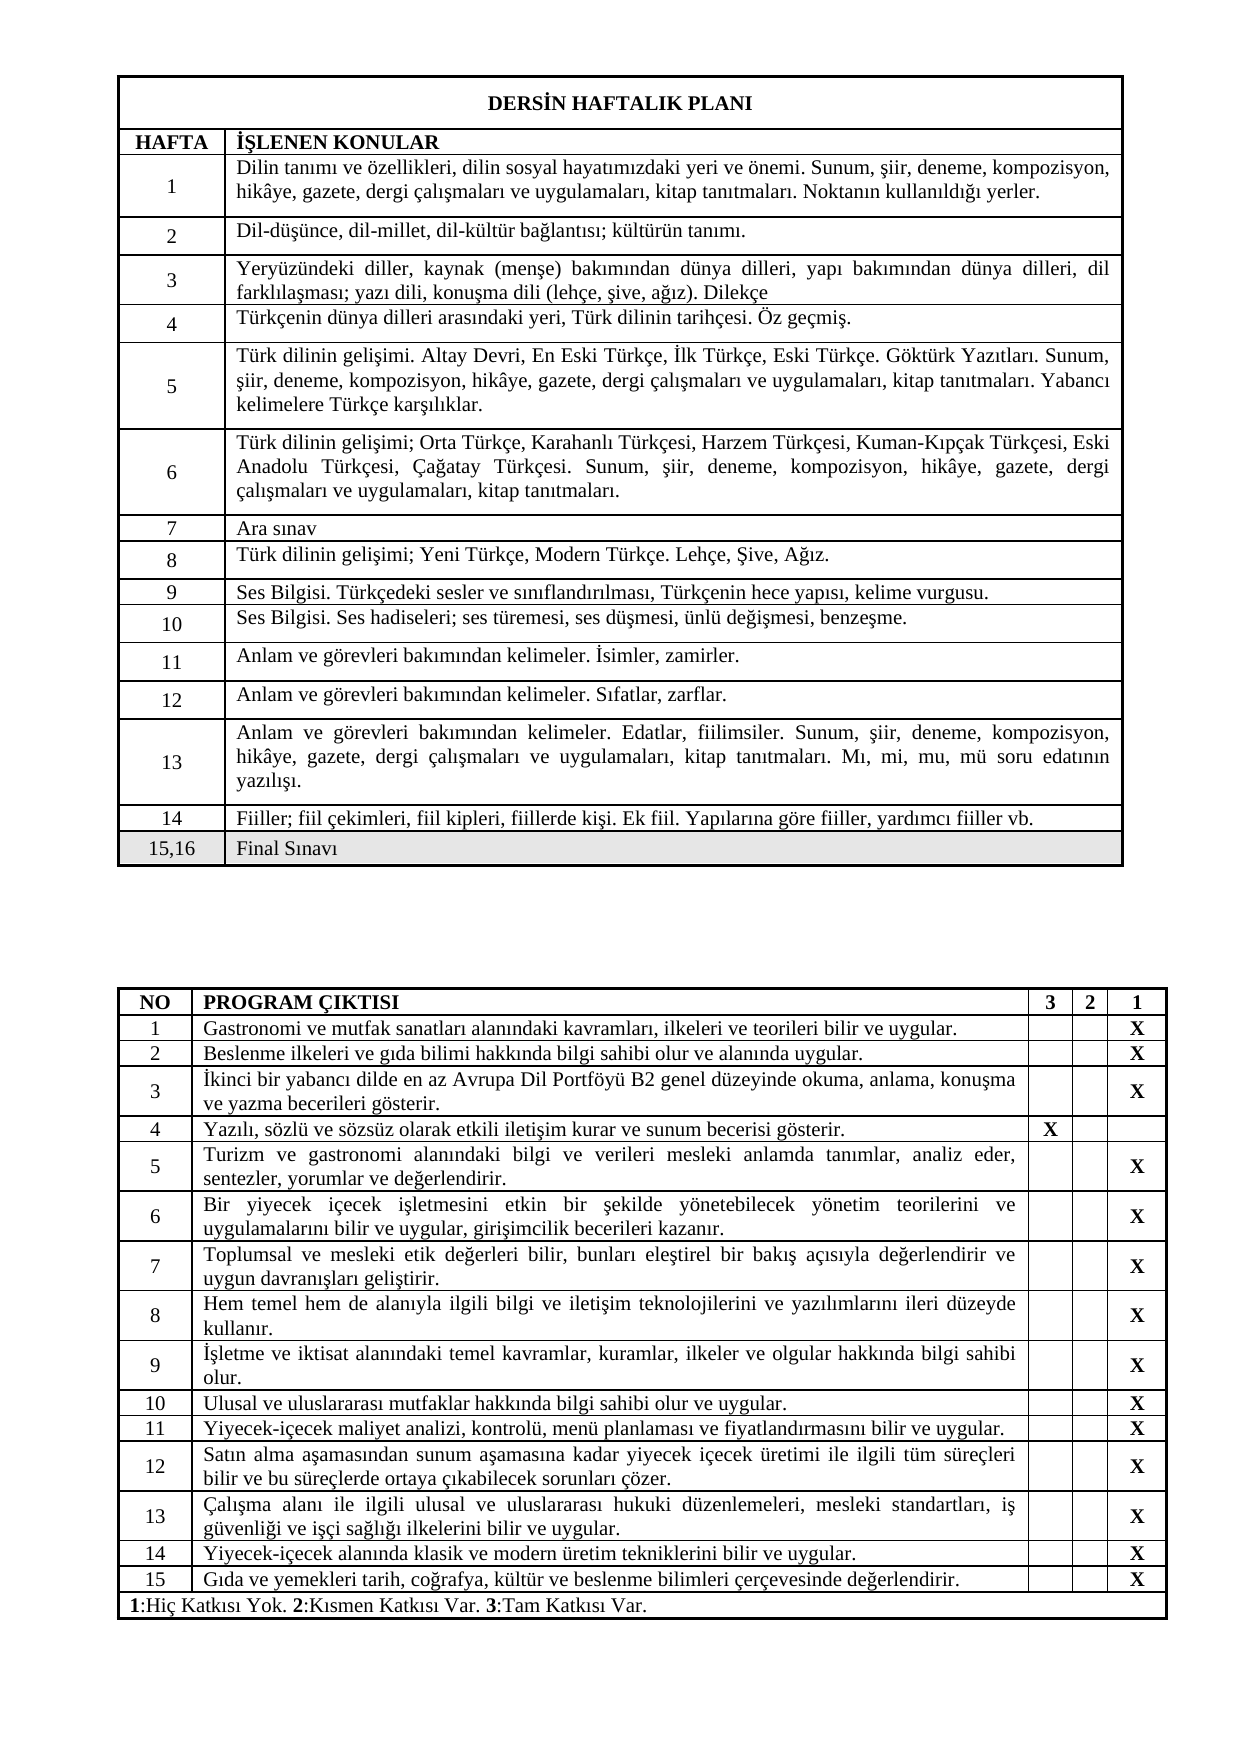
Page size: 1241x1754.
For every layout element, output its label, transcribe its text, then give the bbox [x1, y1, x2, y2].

table_cell 14 [120, 1541, 191, 1565]
table_cell Satın alma aşamasından sunum aşamasına kadar yiyecek içecek üretimi ile ilgili tüm süreçleri bilir ve bu süreçlerde ortaya çıkabilecek sorunları çözer. [193, 1442, 1028, 1490]
table_cell [1108, 1117, 1165, 1141]
table_cell X [1108, 1391, 1165, 1415]
table_cell Ses Bilgisi. Ses hadiseleri; ses türemesi, ses düşmesi, ünlü değişmesi, benzeşme. [226, 605, 1121, 642]
table_cell 7 [120, 516, 224, 540]
table_cell X [1108, 1041, 1165, 1065]
table_cell 9 [120, 580, 224, 604]
table_cell Final Sınavı [226, 832, 1121, 863]
table_cell Çalışma alanı ile ilgili ulusal ve uluslararası hukuki düzenlemeleri, mesleki standartları, iş güvenliği ve işçi sağlığı ilkelerini bilir ve uygular. [193, 1492, 1028, 1540]
table_cell 3 [120, 1067, 191, 1115]
table_cell [1029, 1567, 1072, 1591]
table_header PROGRAM ÇIKTISI [193, 990, 1028, 1014]
table_cell Anlam ve görevleri bakımından kelimeler. Sıfatlar, zarflar. [226, 682, 1121, 718]
table_cell [1029, 1442, 1072, 1490]
table_cell 8 [120, 542, 224, 578]
table_cell X [1108, 1142, 1165, 1190]
table_header NO [120, 990, 191, 1014]
table_cell 11 [120, 643, 224, 680]
table_header 1 [1108, 990, 1165, 1014]
table_cell Bir yiyecek içecek işletmesini etkin bir şekilde yönetebilecek yönetim teorilerini ve uygulamalarını bilir ve uygular, girişimcilik becerileri kazanır. [193, 1192, 1028, 1240]
table_cell [1073, 1391, 1107, 1415]
table_cell [1029, 1291, 1072, 1339]
table_cell Hem temel hem de alanıyla ilgili bilgi ve iletişim teknolojilerini ve yazılımlarını ileri düzeyde kullanır. [193, 1291, 1028, 1339]
table_cell Yiyecek-içecek maliyet analizi, kontrolü, menü planlaması ve fiyatlandırmasını bilir ve uygular. [193, 1416, 1028, 1440]
table_cell [1073, 1067, 1107, 1115]
table_cell [1073, 1142, 1107, 1190]
table_cell 14 [120, 806, 224, 830]
table_cell İŞLENEN KONULAR [226, 130, 1121, 154]
table_cell 10 [120, 1391, 191, 1415]
table_cell 13 [120, 720, 224, 804]
table_cell 2 [120, 1041, 191, 1065]
table_header DERSİN HAFTALIK PLANI [120, 78, 1121, 128]
table_cell 7 [120, 1242, 191, 1290]
table_cell 13 [120, 1492, 191, 1540]
table_cell [1073, 1016, 1107, 1040]
table_cell 6 [120, 430, 224, 514]
table_cell Yeryüzündeki diller, kaynak (menşe) bakımından dünya dilleri, yapı bakımından dünya dilleri, dil farklılaşması; yazı dili, konuşma dili (lehçe, şive, ağız). Dilekçe [226, 256, 1121, 304]
table_cell Türk dilinin gelişimi. Altay Devri, En Eski Türkçe, İlk Türkçe, Eski Türkçe. Göktürk Yazıtları. Sunum, şiir, deneme, kompozisyon, hikâye, gazete, dergi çalışmaları ve uygulamaları, kitap tanıtmaları. Yabancı kelimelere Türkçe karşılıklar. [226, 343, 1121, 428]
table_cell 4 [120, 305, 224, 342]
table_cell [1029, 1391, 1072, 1415]
table_cell Fiiller; fiil çekimleri, fiil kipleri, fiillerde kişi. Ek fiil. Yapılarına göre fiiller, yardımcı fiiller vb. [226, 806, 1121, 830]
table_cell Anlam ve görevleri bakımından kelimeler. Edatlar, fiilimsiler. Sunum, şiir, deneme, kompozisyon, hikâye, gazete, dergi çalışmaları ve uygulamaları, kitap tanıtmaları. Mı, mi, mu, mü soru edatının yazılışı. [226, 720, 1121, 804]
table_cell X [1108, 1192, 1165, 1240]
table_cell HAFTA [120, 130, 224, 154]
table_cell [1073, 1567, 1107, 1591]
table_cell 1 [120, 155, 224, 216]
table_cell [1029, 1016, 1072, 1040]
table_cell İkinci bir yabancı dilde en az Avrupa Dil Portföyü B2 genel düzeyinde okuma, anlama, konuşma ve yazma becerileri gösterir. [193, 1067, 1028, 1115]
table_cell 1 [120, 1016, 191, 1040]
table_cell 12 [120, 682, 224, 718]
table_cell 5 [120, 1142, 191, 1190]
table_cell [1073, 1541, 1107, 1565]
table_cell 15,16 [120, 832, 224, 863]
table_cell [1029, 1067, 1072, 1115]
table_cell [1073, 1341, 1107, 1389]
table_cell [1073, 1041, 1107, 1065]
table_cell Gıda ve yemekleri tarih, coğrafya, kültür ve beslenme bilimleri çerçevesinde değerlendirir. [193, 1567, 1028, 1591]
table_cell X [1108, 1416, 1165, 1440]
table_cell 1:Hiç Katkısı Yok. 2:Kısmen Katkısı Var. 3:Tam Katkısı Var. [120, 1593, 1165, 1617]
table_cell X [1108, 1341, 1165, 1389]
table_header 3 [1029, 990, 1072, 1014]
table_cell X [1108, 1567, 1165, 1591]
table_cell 15 [120, 1567, 191, 1591]
table_cell Türkçenin dünya dilleri arasındaki yeri, Türk dilinin tarihçesi. Öz geçmiş. [226, 305, 1121, 342]
table_cell 4 [120, 1117, 191, 1141]
table_cell [1073, 1442, 1107, 1490]
table_cell [1029, 1192, 1072, 1240]
table_cell Türk dilinin gelişimi; Orta Türkçe, Karahanlı Türkçesi, Harzem Türkçesi, Kuman-Kıpçak Türkçesi, Eski Anadolu Türkçesi, Çağatay Türkçesi. Sunum, şiir, deneme, kompozisyon, hikâye, gazete, dergi çalışmaları ve uygulamaları, kitap tanıtmaları. [226, 430, 1121, 514]
table_cell Türk dilinin gelişimi; Yeni Türkçe, Modern Türkçe. Lehçe, Şive, Ağız. [226, 542, 1121, 578]
table_cell [1029, 1041, 1072, 1065]
table_cell [1029, 1492, 1072, 1540]
table_cell Yiyecek-içecek alanında klasik ve modern üretim tekniklerini bilir ve uygular. [193, 1541, 1028, 1565]
table_cell [1073, 1291, 1107, 1339]
table_cell 10 [120, 605, 224, 642]
table_cell Toplumsal ve mesleki etik değerleri bilir, bunları eleştirel bir bakış açısıyla değerlendirir ve uygun davranışları geliştirir. [193, 1242, 1028, 1290]
table_cell Ses Bilgisi. Türkçedeki sesler ve sınıflandırılması, Türkçenin hece yapısı, kelime vurgusu. [226, 580, 1121, 604]
table_cell 3 [120, 256, 224, 304]
table_cell [1029, 1242, 1072, 1290]
table_cell [1073, 1192, 1107, 1240]
table_cell 9 [120, 1341, 191, 1389]
table_cell [1029, 1142, 1072, 1190]
table_cell Ulusal ve uluslararası mutfaklar hakkında bilgi sahibi olur ve uygular. [193, 1391, 1028, 1415]
table_cell X [1108, 1442, 1165, 1490]
table_cell İşletme ve iktisat alanındaki temel kavramlar, kuramlar, ilkeler ve olgular hakkında bilgi sahibi olur. [193, 1341, 1028, 1389]
table_cell Turizm ve gastronomi alanındaki bilgi ve verileri mesleki anlamda tanımlar, analiz eder, sentezler, yorumlar ve değerlendirir. [193, 1142, 1028, 1190]
table_cell Beslenme ilkeleri ve gıda bilimi hakkında bilgi sahibi olur ve alanında uygular. [193, 1041, 1028, 1065]
table_cell [1029, 1341, 1072, 1389]
table_cell X [1108, 1016, 1165, 1040]
table_cell X [1108, 1541, 1165, 1565]
table_cell X [1108, 1492, 1165, 1540]
table_cell Ara sınav [226, 516, 1121, 540]
table_cell [1029, 1541, 1072, 1565]
table_cell 6 [120, 1192, 191, 1240]
table_cell [1073, 1117, 1107, 1141]
table_cell X [1029, 1117, 1072, 1141]
table_cell 8 [120, 1291, 191, 1339]
table_cell X [1108, 1242, 1165, 1290]
table_cell X [1108, 1291, 1165, 1339]
table_cell 11 [120, 1416, 191, 1440]
table_cell X [1108, 1067, 1165, 1115]
table_cell [1073, 1492, 1107, 1540]
table_cell 2 [120, 218, 224, 254]
table_cell [1073, 1416, 1107, 1440]
table_cell Gastronomi ve mutfak sanatları alanındaki kavramları, ilkeleri ve teorileri bilir ve uygular. [193, 1016, 1028, 1040]
table_cell Dilin tanımı ve özellikleri, dilin sosyal hayatımızdaki yeri ve önemi. Sunum, şiir, deneme, kompozisyon, hikâye, gazete, dergi çalışmaları ve uygulamaları, kitap tanıtmaları. Noktanın kullanıldığı yerler. [226, 155, 1121, 216]
table_cell 5 [120, 343, 224, 428]
table_cell Yazılı, sözlü ve sözsüz olarak etkili iletişim kurar ve sunum becerisi gösterir. [193, 1117, 1028, 1141]
table_header 2 [1073, 990, 1107, 1014]
table_cell [1029, 1416, 1072, 1440]
table_cell Dil-düşünce, dil-millet, dil-kültür bağlantısı; kültürün tanımı. [226, 218, 1121, 254]
table_cell Anlam ve görevleri bakımından kelimeler. İsimler, zamirler. [226, 643, 1121, 680]
table_cell [1073, 1242, 1107, 1290]
table_cell 12 [120, 1442, 191, 1490]
